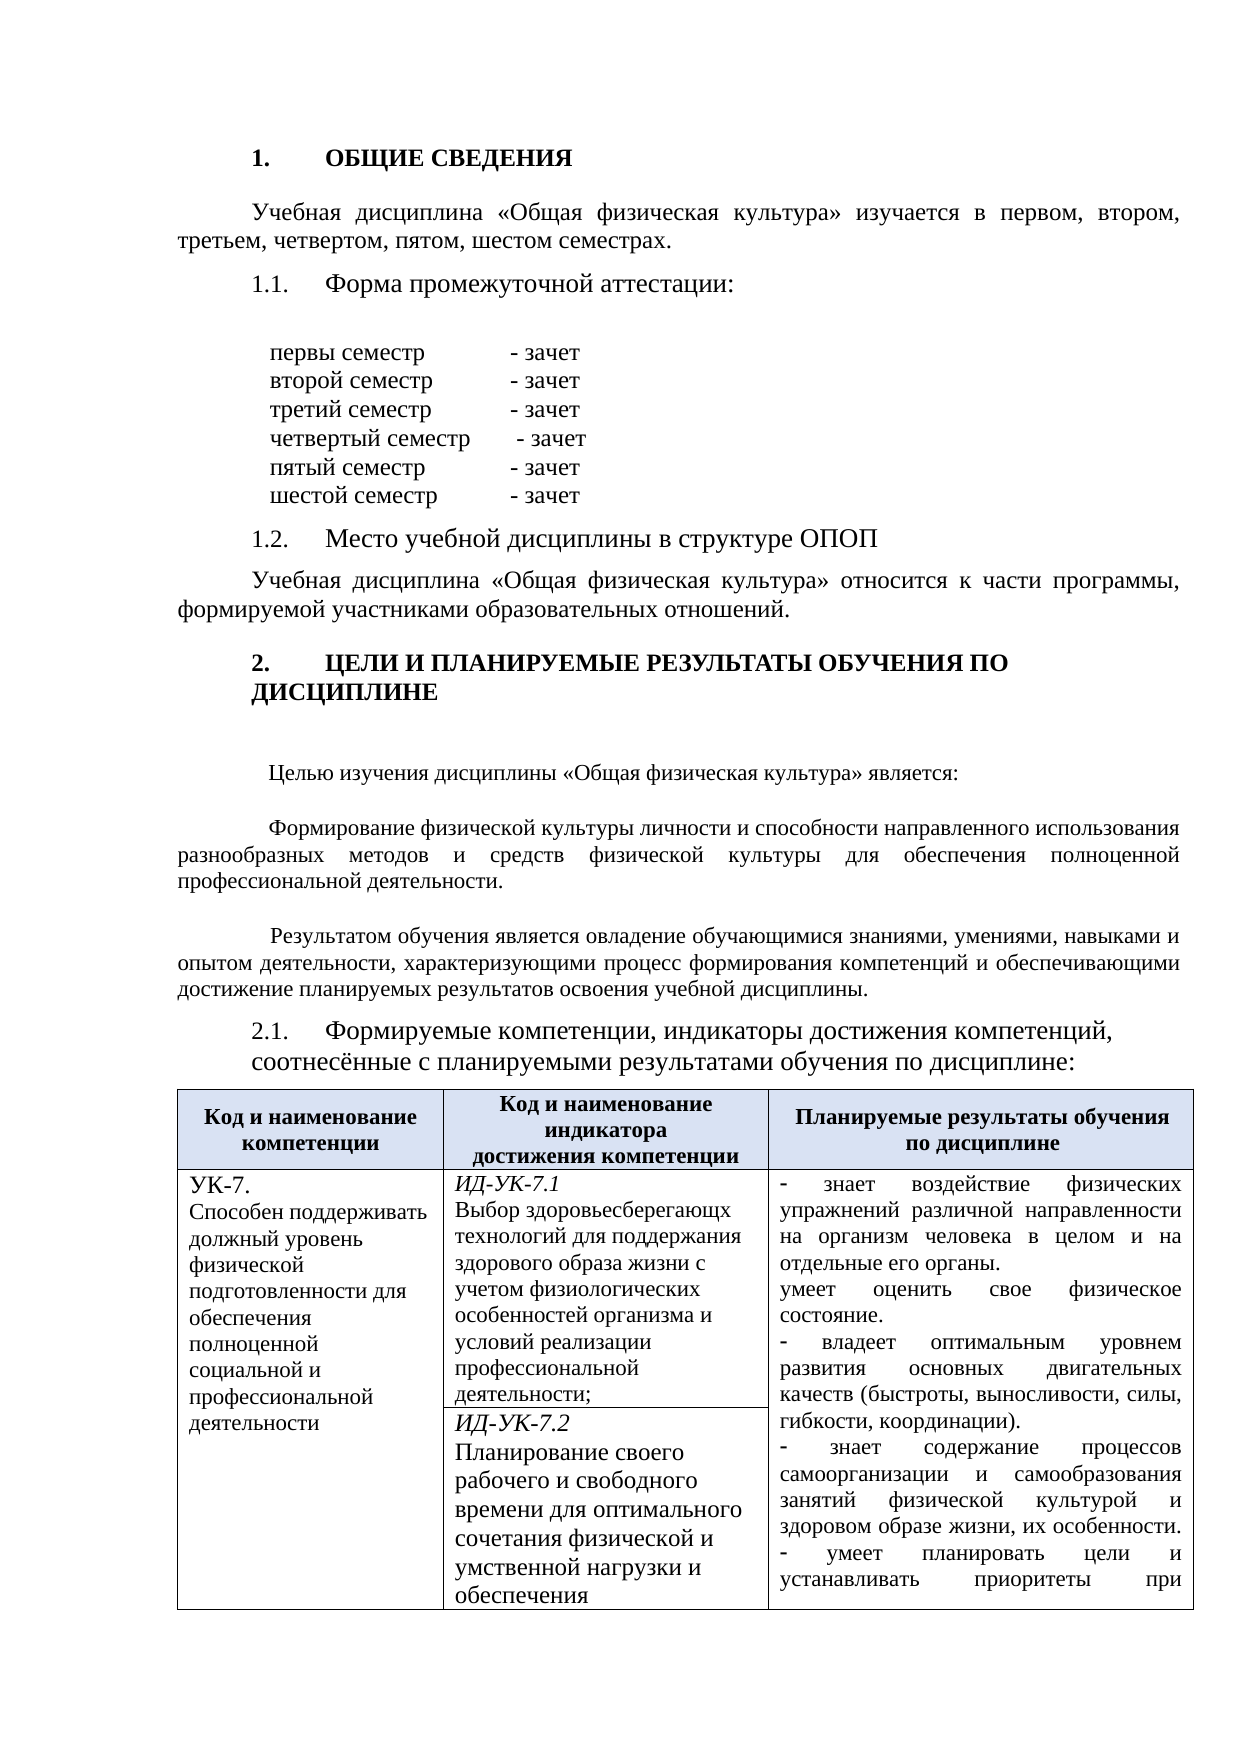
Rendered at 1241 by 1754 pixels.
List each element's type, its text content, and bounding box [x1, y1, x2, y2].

table_header Планируемые результаты обучения по дисциплине [769, 1090, 1193, 1169]
table_cell УК-7. Способен поддерживать должный уровень физической подготовленности для обеспечения полноценной социальной и профессиональной деятельности [178, 1170, 443, 1609]
table_cell четвертый семестр пятый семестр шестой семестр [258, 423, 498, 509]
table_cell - зачет [499, 394, 720, 423]
table_header первы семестр второй семестр [258, 337, 498, 394]
list Результатом обучения является овладение обучающимися знаниями, умениями, навыками и опытом деятельности, характеризующими процесс формирования компетенций и обеспечивающими достижение планируемых результатов освоения учебной дисциплины. [177, 922, 1181, 1001]
table_cell третий семестр [258, 394, 498, 423]
subtitle Формируемые компетенции, индикаторы достижения компетенций, соотнесённые с планируемыми результатами обучения по дисциплине: [251, 1014, 1181, 1076]
list Учебная дисциплина «Общая физическая культура» относится к части программы, формируемой участниками образовательных отношений. [177, 566, 1181, 623]
subtitle ЦЕЛИ И ПЛАНИРУЕМЫЕ РЕЗУЛЬТАТЫ ОБУЧЕНИЯ ПО ДИСЦИПЛИНЕ [251, 648, 1181, 706]
table_header - зачет - зачет [499, 337, 720, 394]
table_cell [444, 1408, 768, 1609]
table_cell знает воздействие физических упражнений различной направленности на организм человека в целом и на отдельные его органы. умеет оценить свое физическое состояние. владеет оптимальным уровнем развития основных двигательных качеств (быстроты, выносливости, силы, гибкости, координации). знает содержание процессов самоорганизации и самообразования занятий физической культурой и здоровом образе жизни, их особенности. умеет планировать цели и устанавливать приоритеты при организации здорового образа жизни, интеллектуальной, культурной, нравственной, физической и профессиональной деятельности в частности владеет приемами саморегуляции и технологиями укрепления здоровья, организации процесса развития основных двигательных качеств. [769, 1170, 1193, 1609]
table_cell ИД-УК-7.1 Выбор здоровьесберегающх технологий для поддержания здорового образа жизни с учетом физиологических особенностей организма и условий реализации профессиональной деятельности; [444, 1170, 768, 1407]
list Целью изучения дисциплины «Общая физическая культура» является: [177, 759, 1181, 786]
subtitle ОБЩИЕ СВЕДЕНИЯ [251, 143, 1181, 172]
subtitle Форма промежуточной аттестации: [251, 267, 1181, 298]
table_header Код и наименование индикатора достижения компетенции [444, 1090, 768, 1169]
list Учебная дисциплина «Общая физическая культура» изучается в первом, втором, третьем, четвертом, пятом, шестом семестрах. [177, 197, 1181, 254]
list Формирование физической культуры личности и способности направленного использования разнообразных методов и средств физической культуры для обеспечения полноценной профессиональной деятельности. [177, 814, 1181, 893]
table_header Код и наименование компетенции [178, 1090, 443, 1169]
table_cell - зачет - зачет - зачет [499, 423, 720, 509]
subtitle Место учебной дисциплины в структуре ОПОП [251, 522, 1181, 553]
